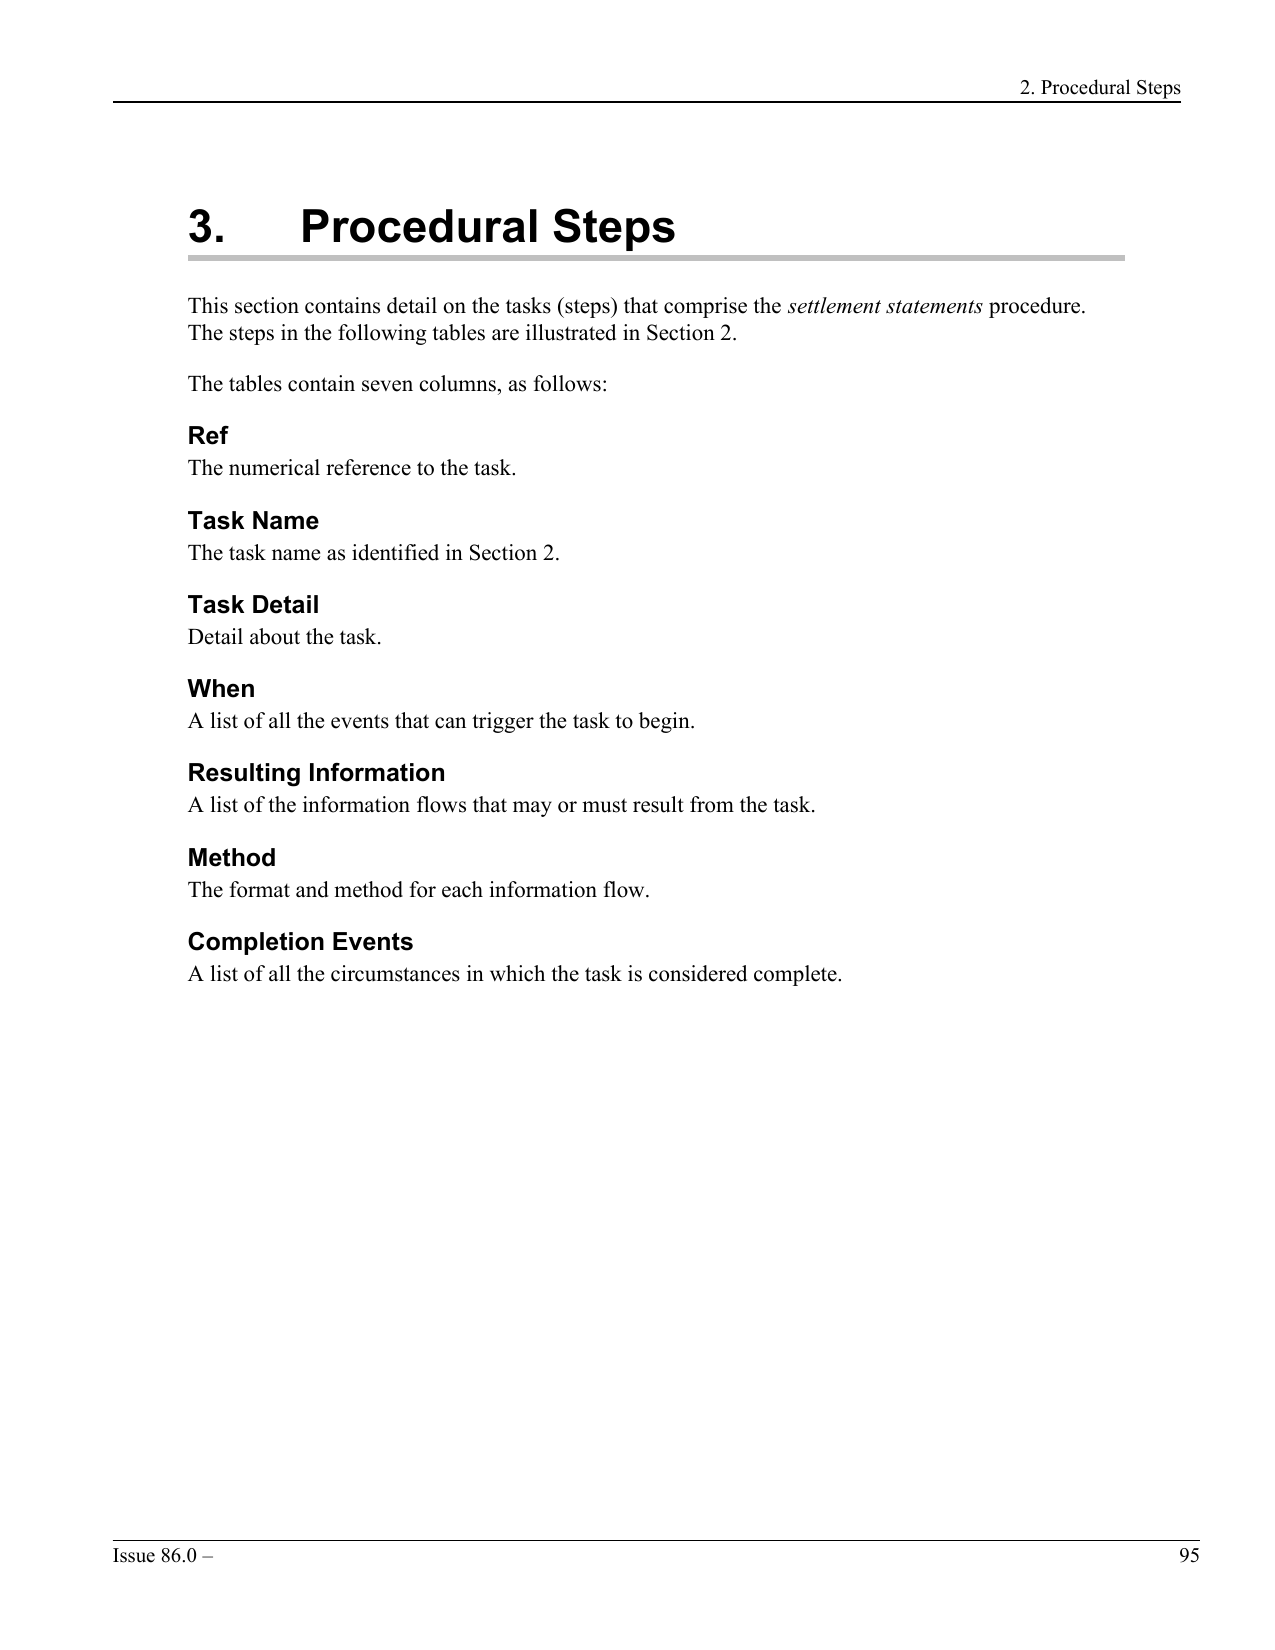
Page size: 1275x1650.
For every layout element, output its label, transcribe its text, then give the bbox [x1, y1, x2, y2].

text The numerical reference to the task. [187, 454, 1125, 481]
text A list of all the circumstances in which the task is considered complete. [187, 960, 1125, 986]
text Ref [187, 421, 1125, 450]
subtitle Procedural Steps [187, 200, 1125, 261]
text This section contains detail on the tasks (steps) that comprise the settlement statements procedure. The steps in the following tables are illustrated in Section 2. [187, 292, 1125, 345]
text The task name as identified in Section 2. [187, 538, 1125, 565]
text Resulting Information [187, 758, 1125, 787]
text Task Detail [187, 590, 1125, 619]
text A list of all the events that can trigger the task to begin. [187, 707, 1125, 733]
text Completion Events [187, 927, 1125, 956]
text A list of the information flows that may or must result from the task. [187, 791, 1125, 818]
text Task Name [187, 506, 1125, 534]
text Method [187, 843, 1125, 871]
text The format and method for each information flow. [187, 876, 1125, 902]
text Detail about the task. [187, 623, 1125, 649]
text The tables contain seven columns, as follows: [187, 370, 1125, 396]
text When [187, 674, 1125, 703]
